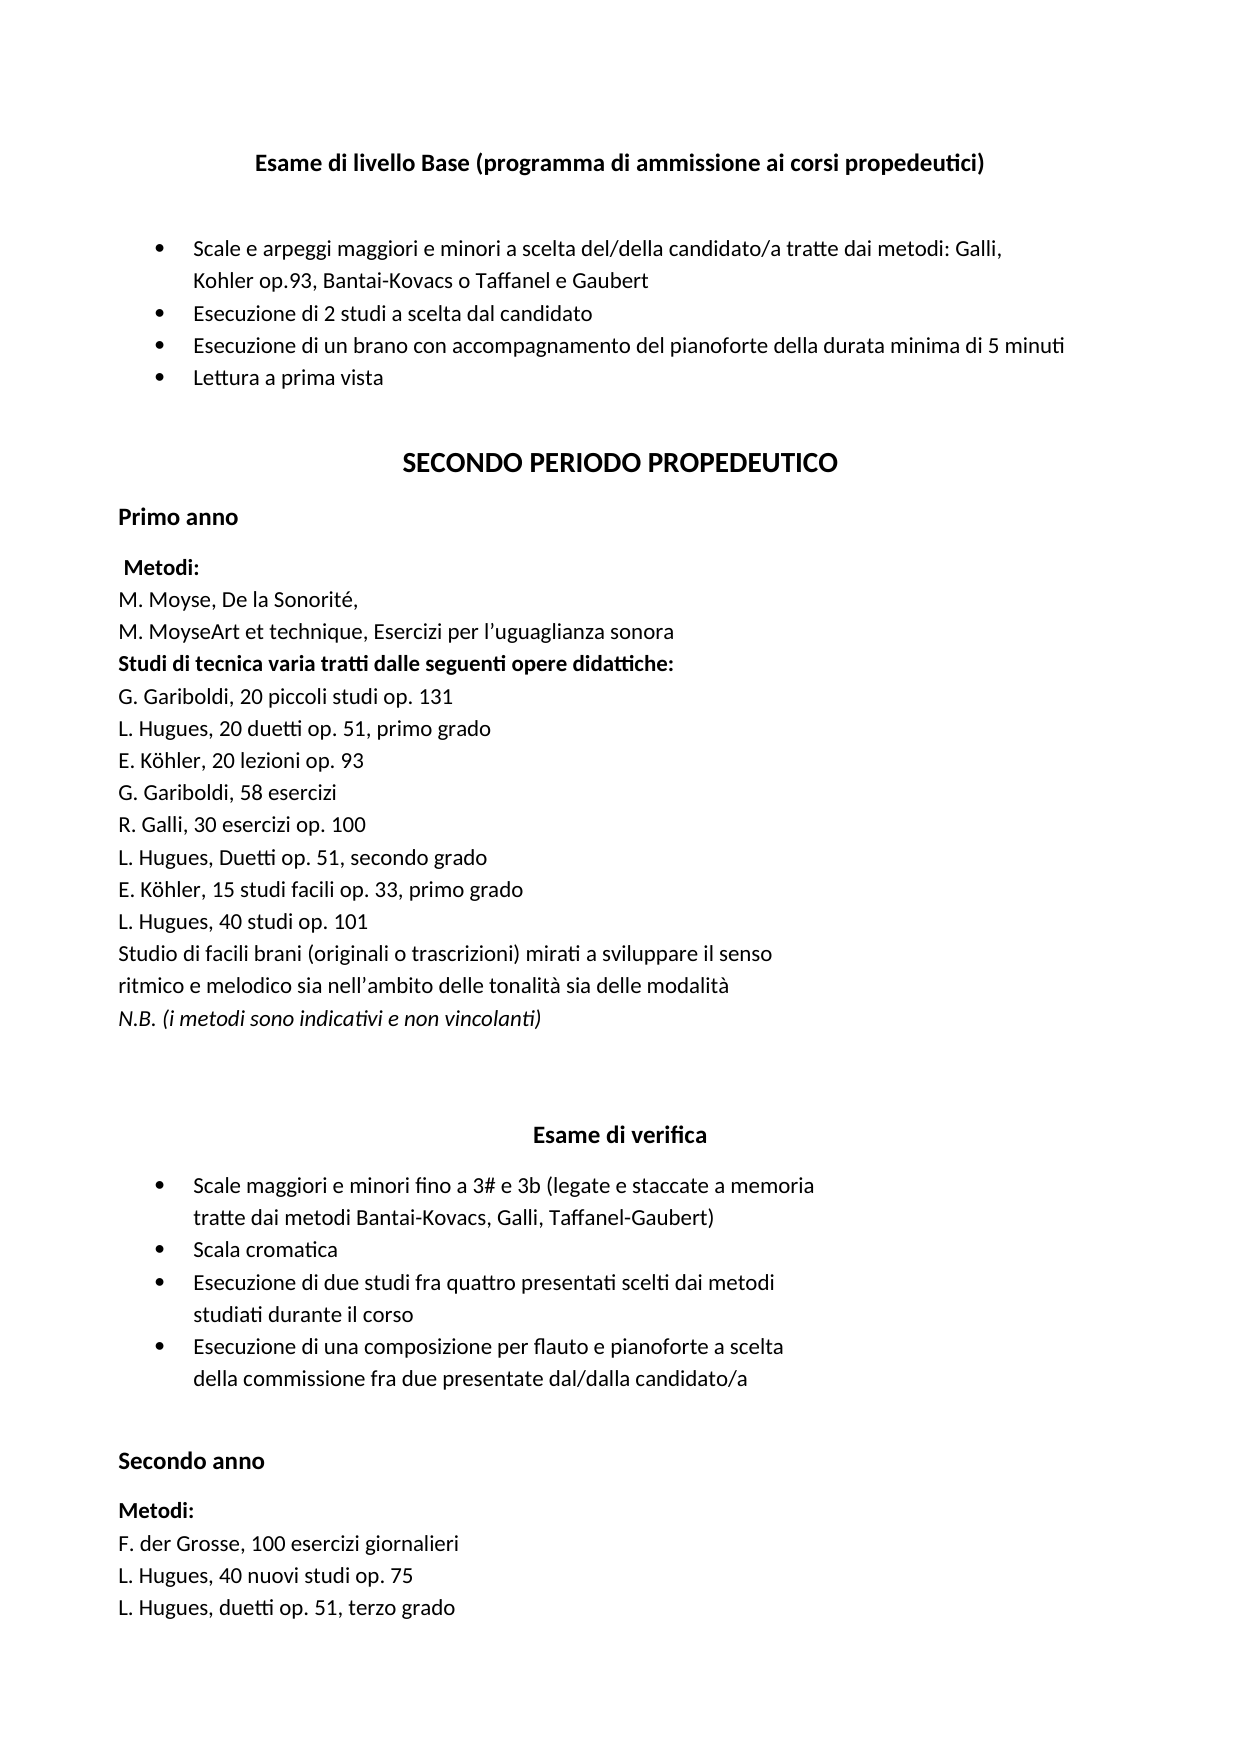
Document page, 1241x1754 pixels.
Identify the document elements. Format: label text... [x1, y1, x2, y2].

text Primo anno [118, 501, 1122, 532]
text L. Hugues, 40 nuovi studi op. 75 [118, 1561, 1122, 1589]
text Esame di verifica [118, 1119, 1122, 1150]
text L. Hugues, duetti op. 51, terzo grado [118, 1593, 1122, 1621]
text Metodi: [118, 1497, 1122, 1524]
text Secondo anno [118, 1445, 1122, 1475]
text Esame di livello Base (programma di ammissione ai corsi propedeutici) [118, 148, 1122, 178]
table_header Scale e arpeggi maggiori e minori a scelta del/della candidato/a tratte dai metodi: Galli, Kohler op.93, Bantai-Kovacs o Taffanel e Gaubert Esecuzione di 2 studi a scelta dal candidato Esecuzione di un brano con accompagnamento del pianoforte della durata minima di 5 minuti Lettura a prima vista [107, 234, 1078, 395]
text SECONDO PERIODO PROPEDEUTICO [118, 444, 1122, 479]
table_header Scale maggiori e minori fino a 3# e 3b (legate e staccate a memoria tratte dai metodi Bantai-Kovacs, Galli, Taffanel-Gaubert) Scala cromatica Esecuzione di due studi fra quattro presentati scelti dai metodi studiati durante il corso Esecuzione di una composizione per flauto e pianoforte a scelta della commissione fra due presentate dal/dalla candidato/a [107, 1171, 845, 1396]
text F. der Grosse, 100 esercizi giornalieri [118, 1529, 1122, 1557]
table_header Metodi: M. Moyse, De la Sonorité, M. MoyseArt et technique, Esercizi per l’uguaglianza sonora Studi di tecnica varia tratti dalle seguenti opere didattiche: G. Gariboldi, 20 piccoli studi op. 131 L. Hugues, 20 duetti op. 51, primo grado E. Köhler, 20 lezioni op. 93 G. Gariboldi, 58 esercizi R. Galli, 30 esercizi op. 100 L. Hugues, Duetti op. 51, secondo grado E. Köhler, 15 studi facili op. 33, primo grado L. Hugues, 40 studi op. 101 Studio di facili brani (originali o trascrizioni) mirati a sviluppare il senso ritmico e melodico sia nell’ambito delle tonalità sia delle modalità N.B. (i metodi sono indicativi e non vincolanti) [107, 553, 834, 1068]
